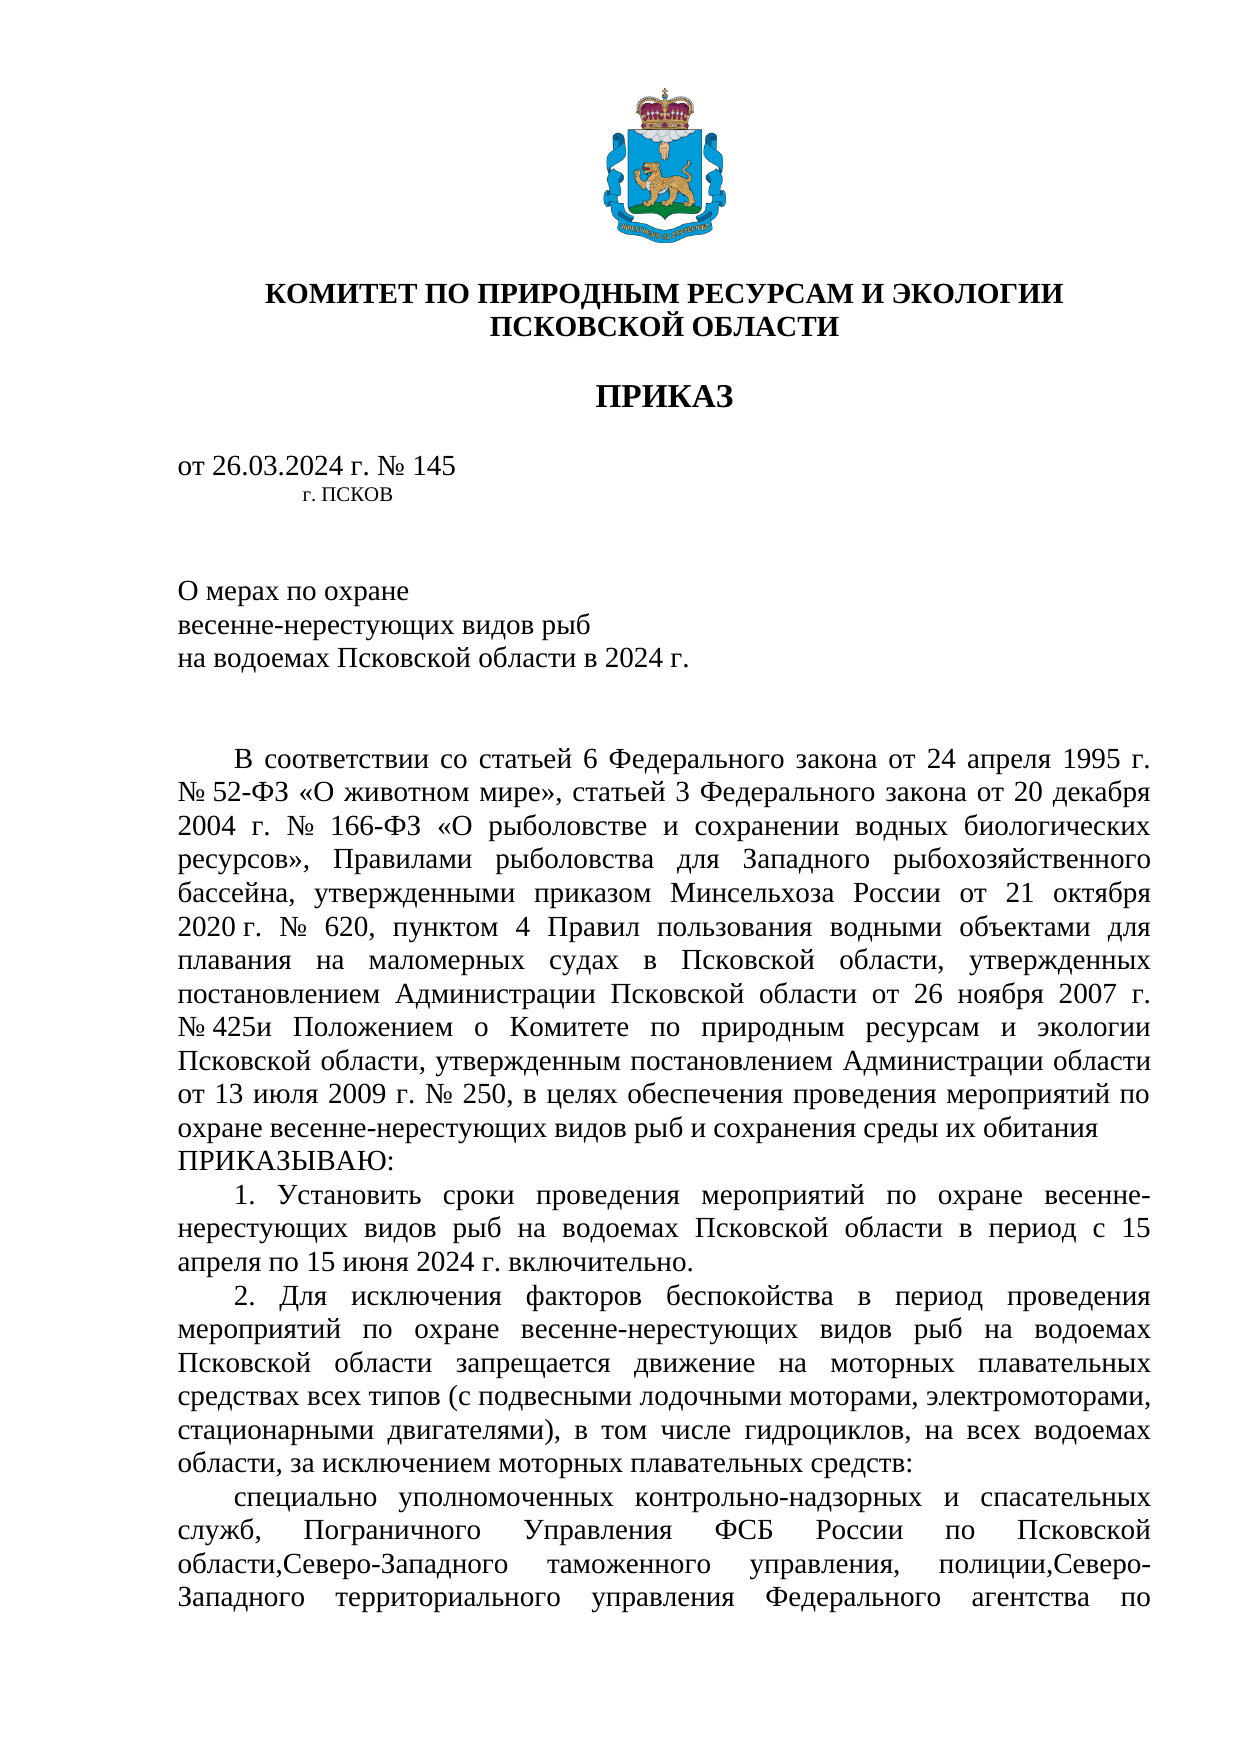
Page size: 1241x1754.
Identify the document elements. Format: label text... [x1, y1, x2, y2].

text весенне-нерестующих видов рыб [177, 607, 1152, 640]
text от 26.03.2024 г. № 145 [177, 448, 1152, 482]
text 2. Для исключения факторов беспокойства в период проведения мероприятий по охране весенне-нерестующих видов рыб на водоемах Псковской области запрещается движение на моторных плавательных средствах всех типов (с подвесными лодочными моторами, электромоторами, стационарными двигателями), в том числе гидроциклов, на всех водоемах области, за исключением моторных плавательных средств: [177, 1278, 1152, 1479]
text г. ПСКОВ [177, 482, 1152, 506]
text 1. Установить сроки проведения мероприятий по охране весенне-нерестующих видов рыб на водоемах Псковской области в период с 15 апреля по 15 июня 2024 г. включительно. [177, 1177, 1152, 1278]
text ПРИКАЗЫВАЮ: [177, 1143, 1152, 1177]
text КОМИТЕТ ПО ПРИРОДНЫМ РЕСУРСАМ И ЭКОЛОГИИ ПСКОВСКОЙ ОБЛАСТИ [177, 276, 1152, 343]
text О мерах по охране [177, 573, 1152, 607]
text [177, 1479, 1152, 1613]
text В соответствии со статьей 6 Федерального закона от 24 апреля 1995 г. № 52-ФЗ «О животном мире», статьей 3 Федерального закона от 20 декабря 2004 г. № 166-ФЗ «О рыболовстве и сохранении водных биологических ресурсов», Правилами рыболовства для Западного рыбохозяйственного бассейна, утвержденными приказом Минсельхоза России от 21 октября 2020 г. № 620, пунктом 4 Правил пользования водными объектами для плавания на маломерных судах в Псковской области, утвержденных постановлением Администрации Псковской области от 26 ноября 2007 г. № 425и Положением о Комитете по природным ресурсам и экологии Псковской области, утвержденным постановлением Администрации области от 13 июля 2009 г. № 250, в целях обеспечения проведения мероприятий по охране весенне-нерестующих видов рыб и сохранения среды их обитания [177, 741, 1152, 1143]
text ПРИКАЗ [177, 377, 1152, 415]
text на водоемах Псковской области в 2024 г. [177, 640, 1152, 674]
picture [587, 88, 742, 243]
